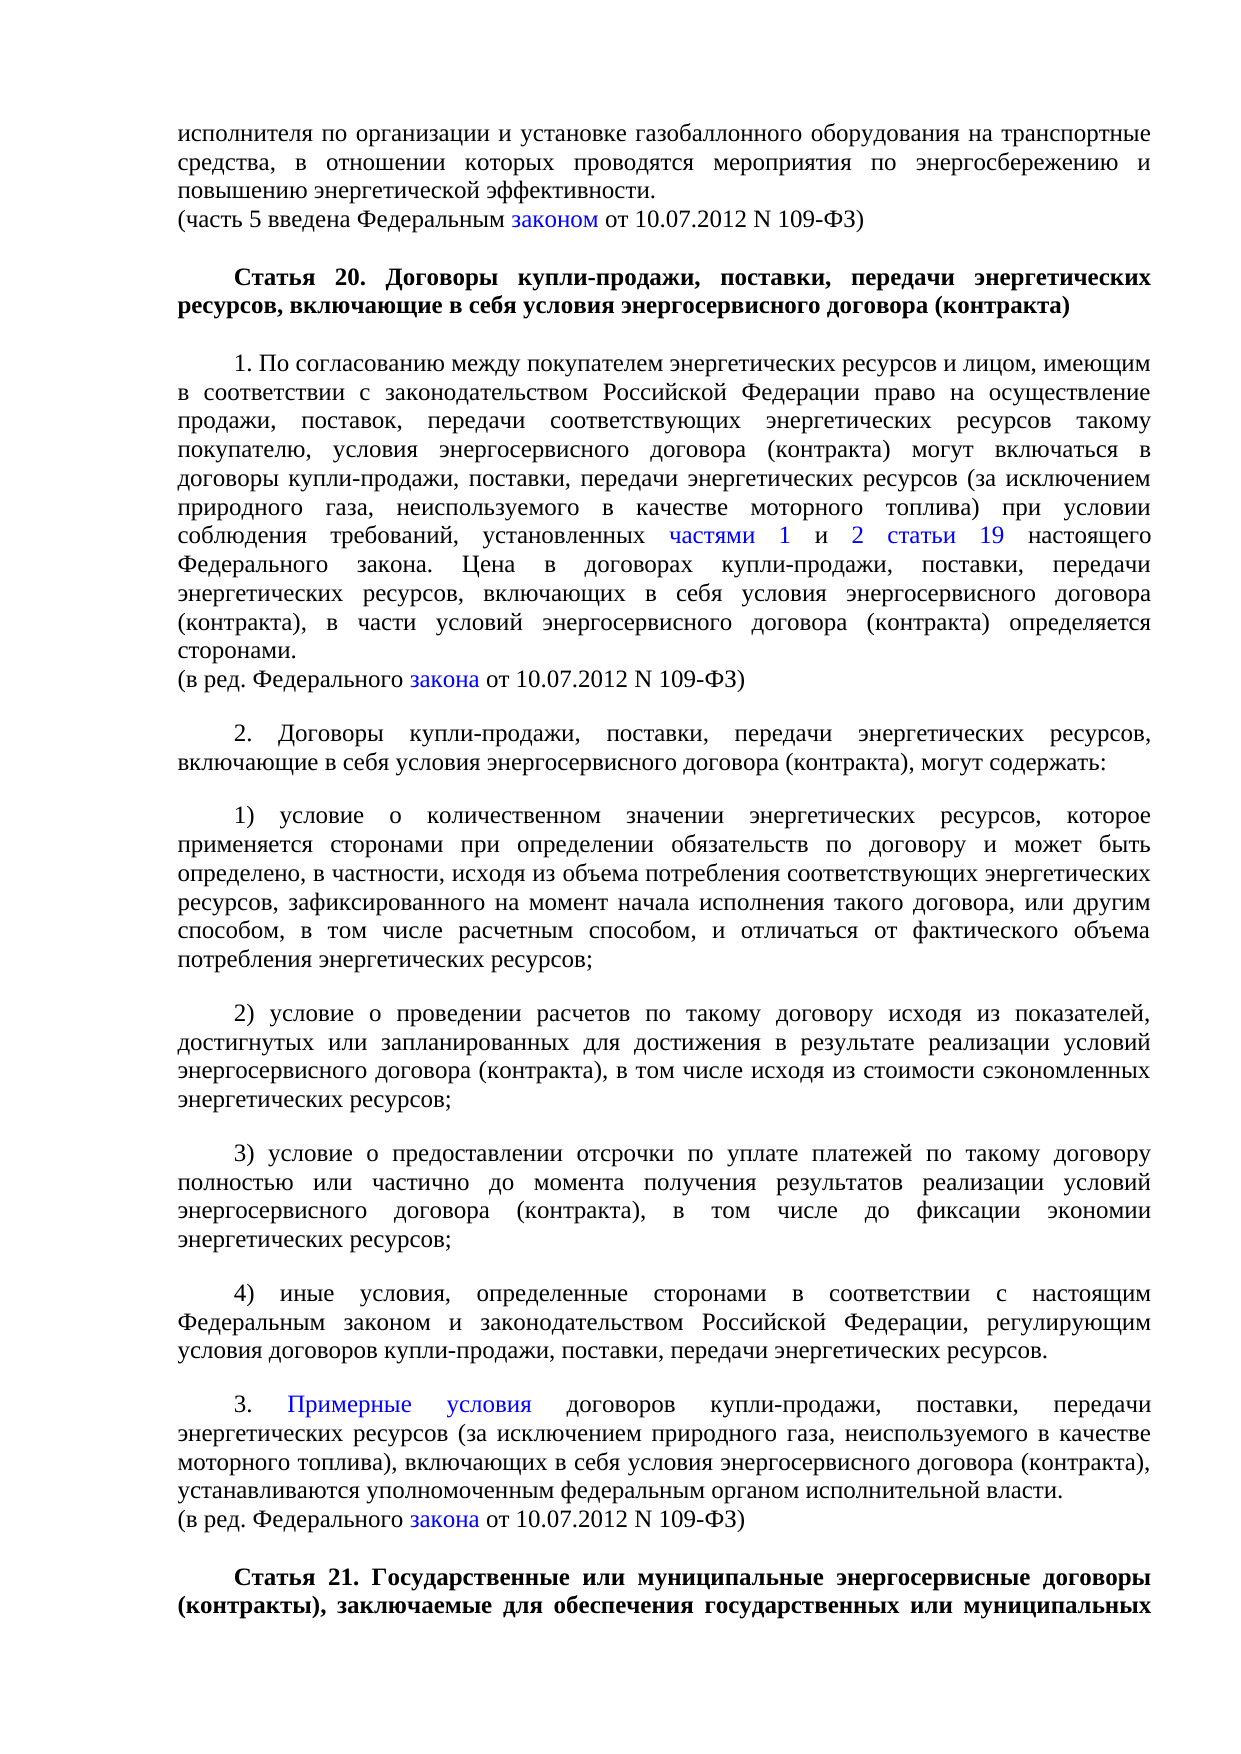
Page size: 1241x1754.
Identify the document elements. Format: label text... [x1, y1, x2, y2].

title Статья 20. Договоры купли-продажи, поставки, передачи энергетических ресурсов, включающие в себя условия энергосервисного договора (контракта) [177, 262, 1152, 319]
text (в ред. Федерального закона от 10.07.2012 N 109-ФЗ) [177, 1504, 1152, 1533]
text (в ред. Федерального закона от 10.07.2012 N 109-ФЗ) [177, 664, 1152, 693]
text 3. Примерные условия договоров купли-продажи, поставки, передачи энергетических ресурсов (за исключением природного газа, неиспользуемого в качестве моторного топлива), включающих в себя условия энергосервисного договора (контракта), устанавливаются уполномоченным федеральным органом исполнительной власти. [177, 1389, 1152, 1504]
text 3) условие о предоставлении отсрочки по уплате платежей по такому договору полностью или частично до момента получения результатов реализации условий энергосервисного договора (контракта), в том числе до фиксации экономии энергетических ресурсов; [177, 1138, 1152, 1253]
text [177, 118, 1152, 204]
text (часть 5 введена Федеральным законом от 10.07.2012 N 109-ФЗ) [177, 204, 1152, 233]
text 4) иные условия, определенные сторонами в соответствии с настоящим Федеральным законом и законодательством Российской Федерации, регулирующим условия договоров купли-продажи, поставки, передачи энергетических ресурсов. [177, 1278, 1152, 1364]
text 1) условие о количественном значении энергетических ресурсов, которое применяется сторонами при определении обязательств по договору и может быть определено, в частности, исходя из объема потребления соответствующих энергетических ресурсов, зафиксированного на момент начала исполнения такого договора, или другим способом, в том числе расчетным способом, и отличаться от фактического объема потребления энергетических ресурсов; [177, 801, 1152, 973]
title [177, 1562, 1152, 1619]
text 2. Договоры купли-продажи, поставки, передачи энергетических ресурсов, включающие в себя условия энергосервисного договора (контракта), могут содержать: [177, 718, 1152, 776]
text 1. По согласованию между покупателем энергетических ресурсов и лицом, имеющим в соответствии с законодательством Российской Федерации право на осуществление продажи, поставок, передачи соответствующих энергетических ресурсов такому покупателю, условия энергосервисного договора (контракта) могут включаться в договоры купли-продажи, поставки, передачи энергетических ресурсов (за исключением природного газа, неиспользуемого в качестве моторного топлива) при условии соблюдения требований, установленных частями 1 и 2 статьи 19 настоящего Федерального закона. Цена в договорах купли-продажи, поставки, передачи энергетических ресурсов, включающих в себя условия энергосервисного договора (контракта), в части условий энергосервисного договора (контракта) определяется сторонами. [177, 348, 1152, 664]
text 2) условие о проведении расчетов по такому договору исходя из показателей, достигнутых или запланированных для достижения в результате реализации условий энергосервисного договора (контракта), в том числе исходя из стоимости сэкономленных энергетических ресурсов; [177, 998, 1152, 1113]
